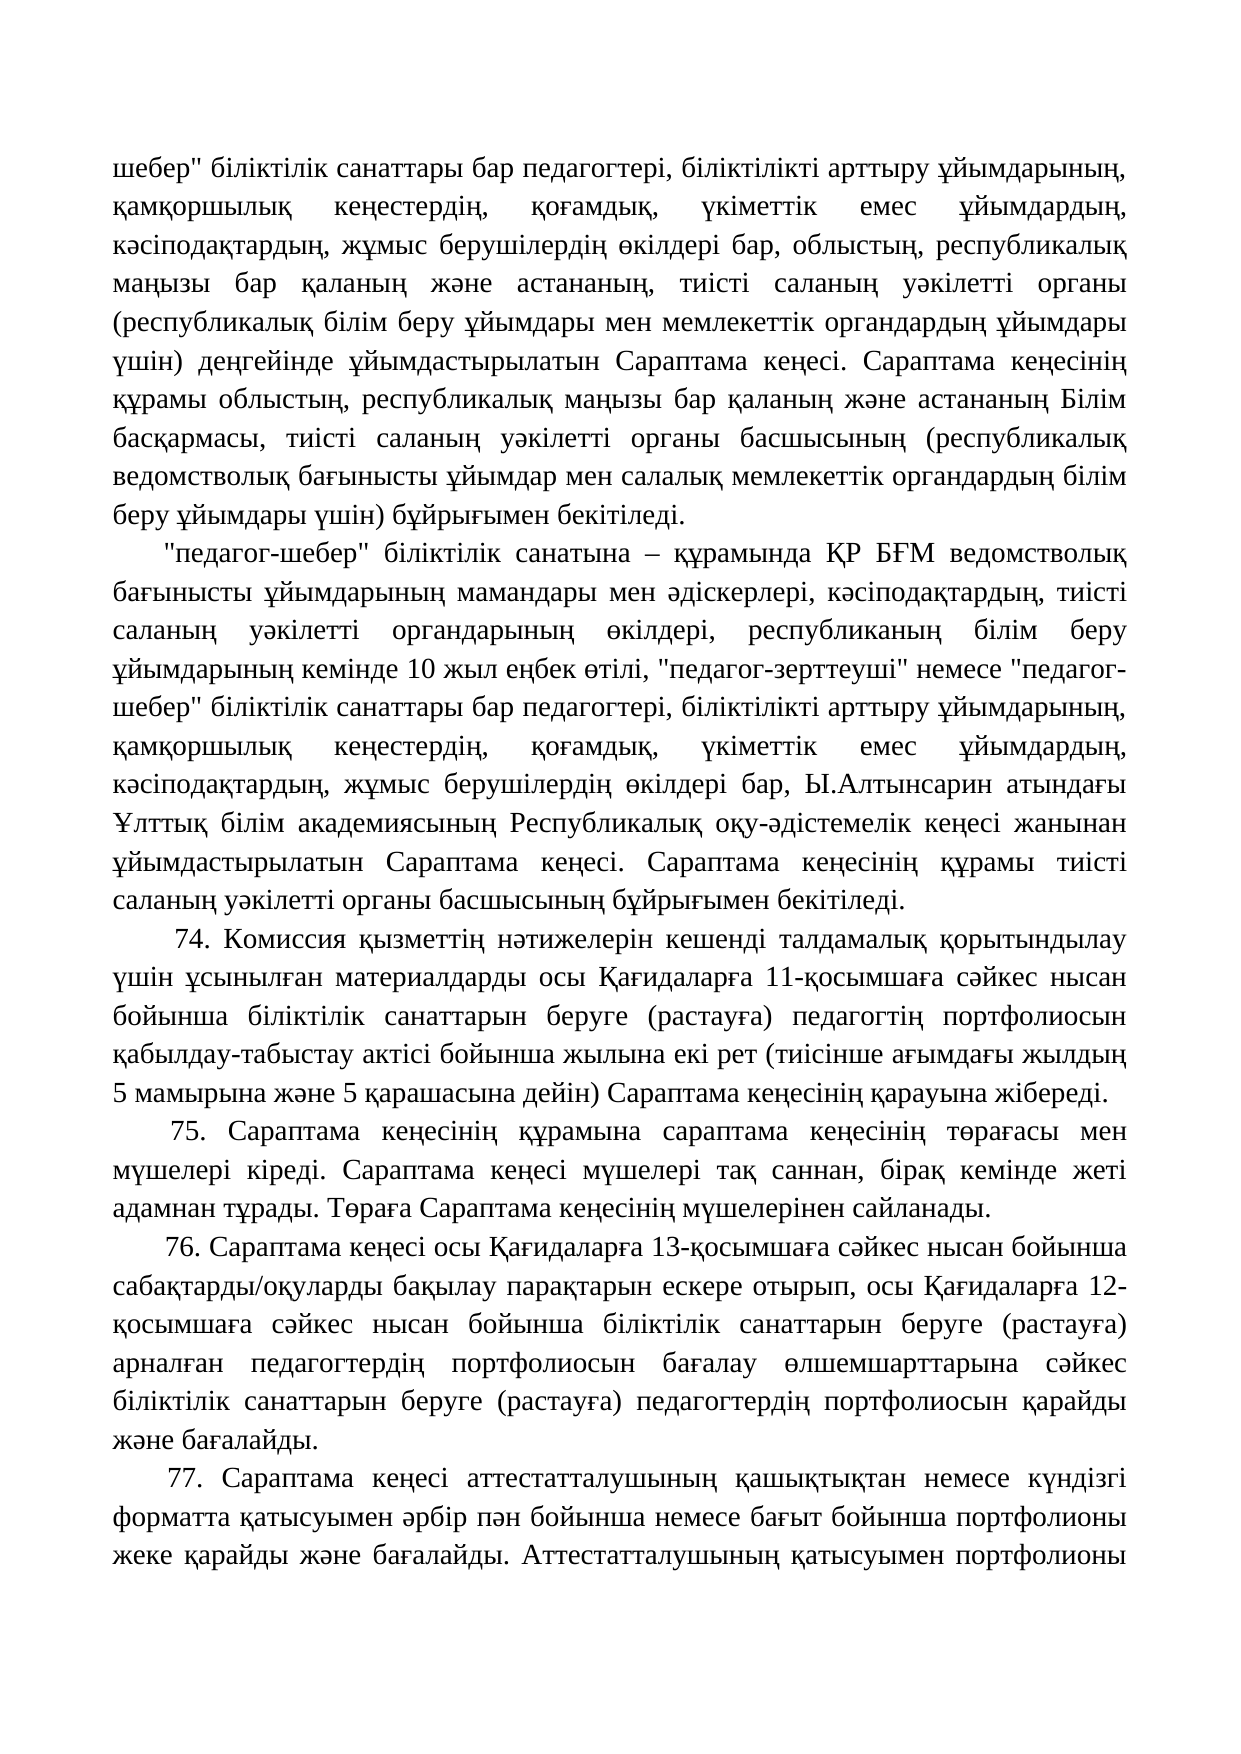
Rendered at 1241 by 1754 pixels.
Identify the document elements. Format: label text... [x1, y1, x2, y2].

text 75. Сараптама кеңесінің құрамына сараптама кеңесінің төрағасы мен мүшелері кіреді. Сараптама кеңесі мүшелері тақ саннан, бірақ кемінде жеті адамнан тұрады. Төраға Сараптама кеңесінің мүшелерінен сайланады. [112, 1113, 1128, 1224]
text "педагог-шебер" біліктілік санатына – құрамында ҚР БҒМ ведомстволық бағынысты ұйымдарының мамандары мен әдіскерлері, кәсіподақтардың, тиісті саланың уәкілетті органдарының өкілдері, республиканың білім беру ұйымдарының кемінде 10 жыл еңбек өтілі, "педагог-зерттеуші" немесе "педагог-шебер" біліктілік санаттары бар педагогтері, біліктілікті арттыру ұйымдарының, қамқоршылық кеңестердің, қоғамдық, үкіметтік емес ұйымдардың, кәсіподақтардың, жұмыс берушілердің өкілдері бар, Ы.Алтынсарин атындағы Ұлттық білім академиясының Республикалық оқу-әдістемелік кеңесі жанынан ұйымдастырылатын Сараптама кеңесі. Сараптама кеңесінің құрамы тиісті саланың уәкілетті органы басшысының бұйрығымен бекітіледі. [112, 535, 1128, 916]
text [112, 150, 1128, 530]
text 76. Сараптама кеңесі осы Қағидаларға 13-қосымшаға сәйкес нысан бойынша сабақтарды/оқуларды бақылау парақтарын ескере отырып, осы Қағидаларға 12-қосымшаға сәйкес нысан бойынша біліктілік санаттарын беруге (растауға) арналған педагогтердің портфолиосын бағалау өлшемшарттарына сәйкес біліктілік санаттарын беруге (растауға) педагогтердің портфолиосын қарайды және бағалайды. [112, 1229, 1128, 1455]
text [112, 1460, 1128, 1571]
text 74. Комиссия қызметтің нәтижелерін кешенді талдамалық қорытындылау үшін ұсынылған материалдарды осы Қағидаларға 11-қосымшаға сәйкес нысан бойынша біліктілік санаттарын беруге (растауға) педагогтің портфолиосын қабылдау-табыстау актісі бойынша жылына екі рет (тиісінше ағымдағы жылдың 5 мамырына және 5 қарашасына дейін) Сараптама кеңесінің қарауына жібереді. [112, 921, 1128, 1108]
